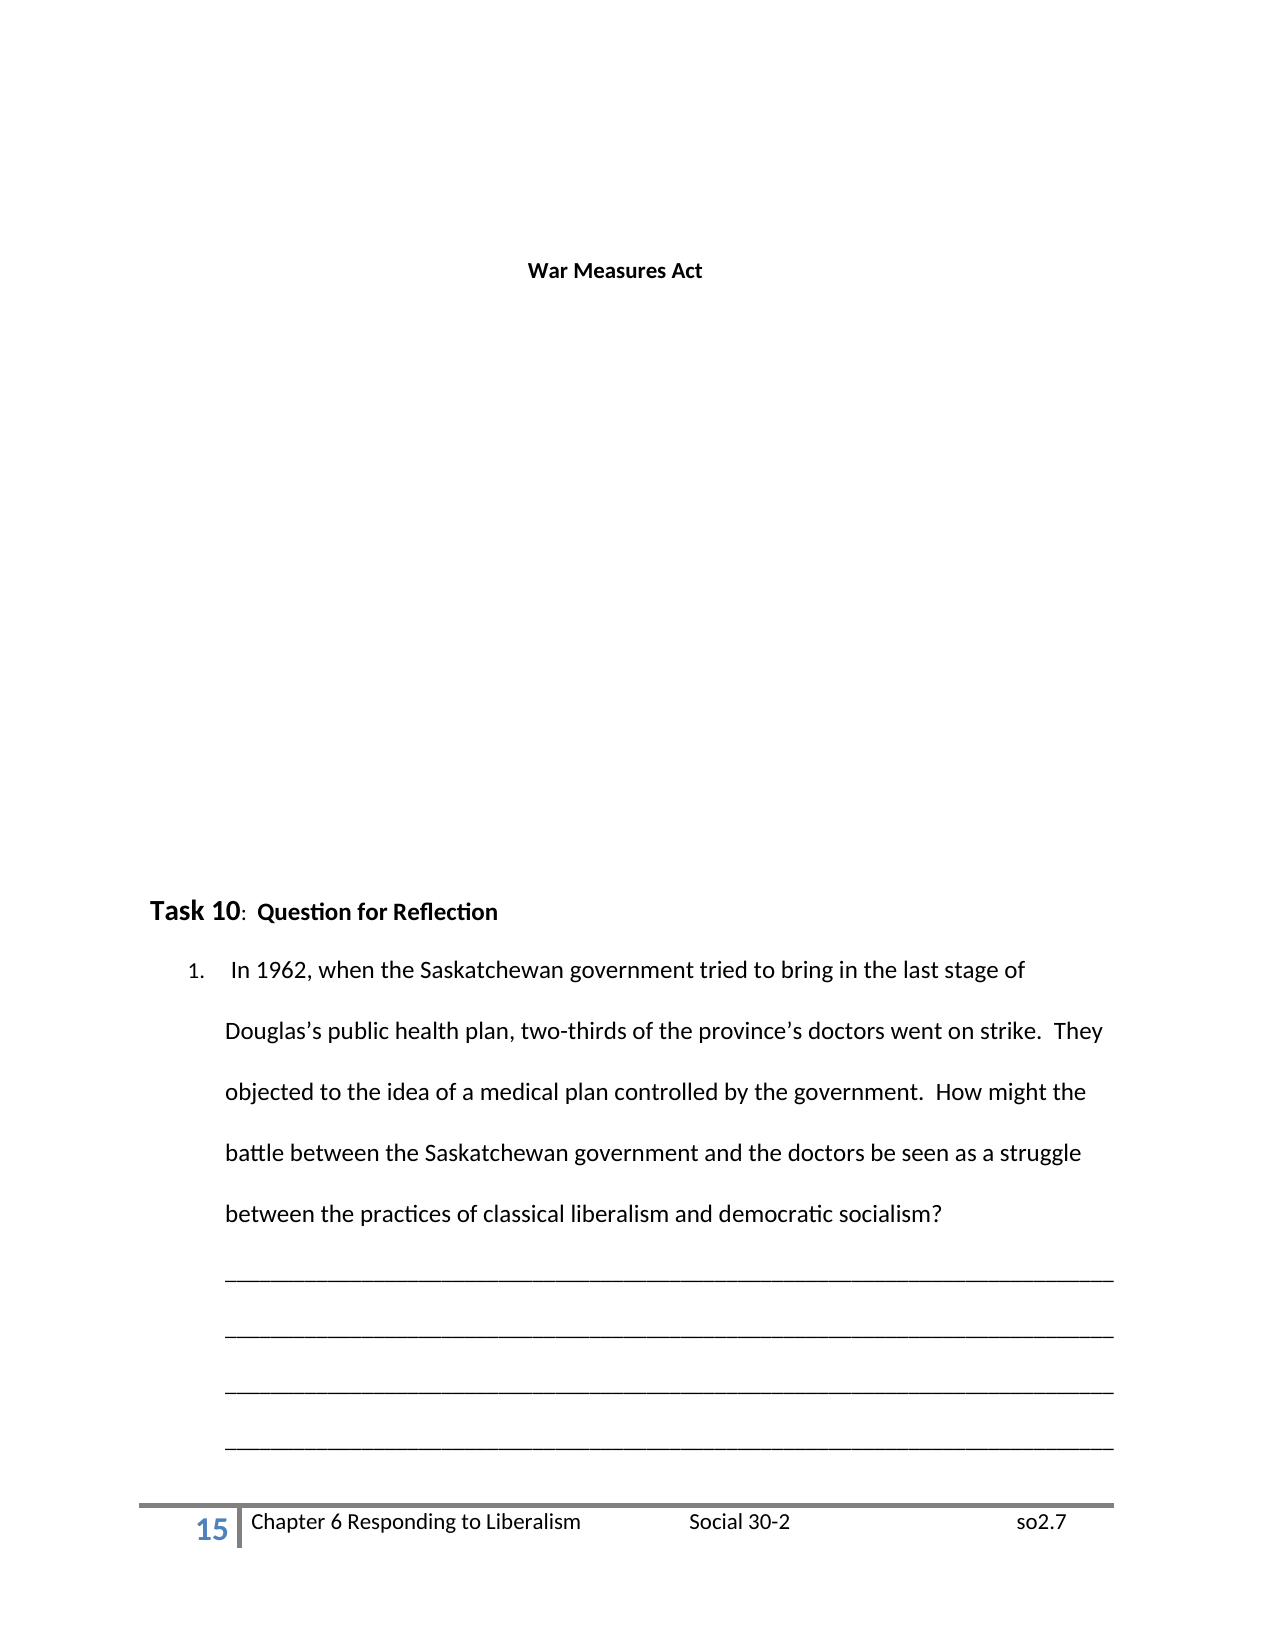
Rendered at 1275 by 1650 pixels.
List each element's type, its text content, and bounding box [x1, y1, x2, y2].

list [187, 954, 1125, 1453]
text Task 10: Question for Reflection [150, 892, 1125, 928]
text War Measures Act [150, 256, 1125, 284]
